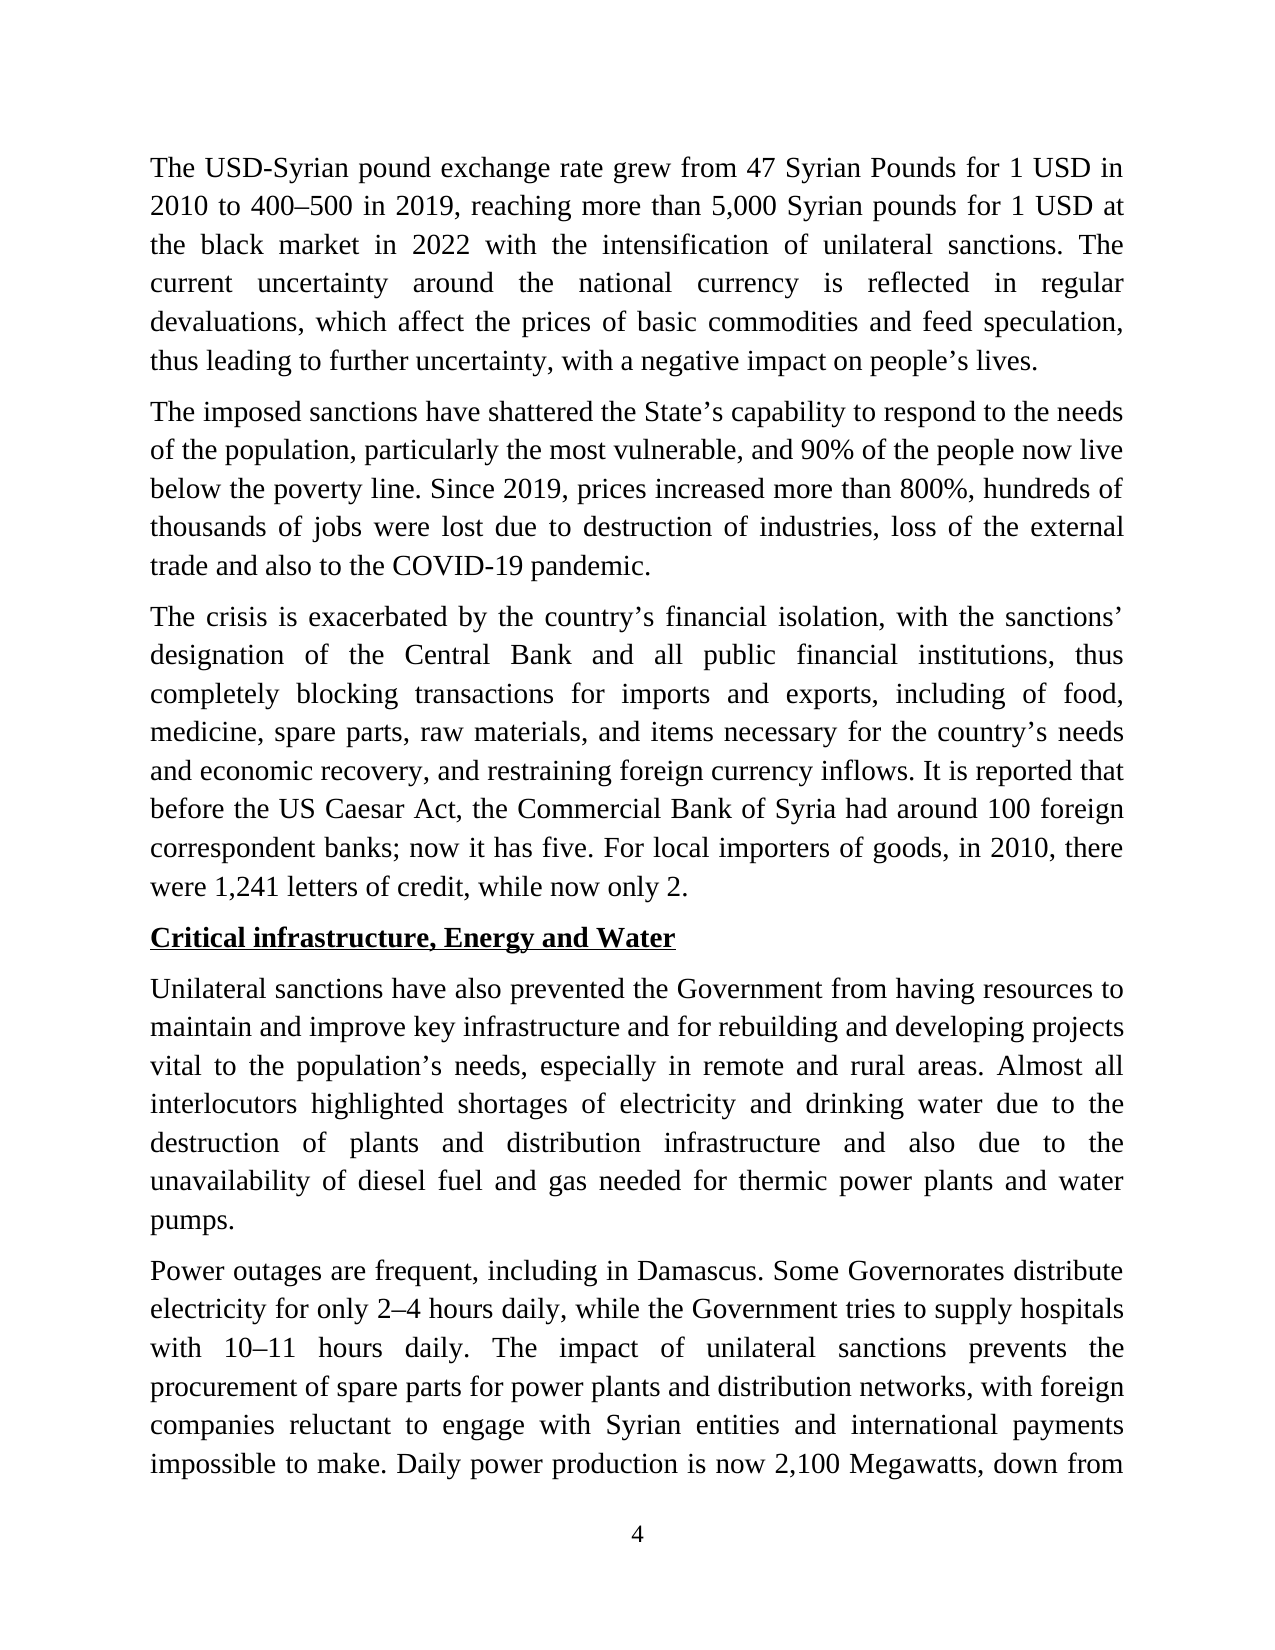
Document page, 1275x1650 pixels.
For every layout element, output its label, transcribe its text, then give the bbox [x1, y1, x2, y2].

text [150, 1253, 1125, 1479]
text Unilateral sanctions have also prevented the Government from having resources to maintain and improve key infrastructure and for rebuilding and developing projects vital to the population’s needs, especially in remote and rural areas. Almost all interlocutors highlighted shortages of electricity and drinking water due to the destruction of plants and distribution infrastructure and also due to the unavailability of diesel fuel and gas needed for thermic power plants and water pumps. [150, 971, 1125, 1236]
text The imposed sanctions have shattered the State’s capability to respond to the needs of the population, particularly the most vulnerable, and 90% of the people now live below the poverty line. Since 2019, prices increased more than 800%, hundreds of thousands of jobs were lost due to destruction of industries, loss of the external trade and also to the COVID-19 pandemic. [150, 394, 1125, 581]
text Critical infrastructure, Energy and Water [150, 920, 1125, 953]
text The USD-Syrian pound exchange rate grew from 47 Syrian Pounds for 1 USD in 2010 to 400–500 in 2019, reaching more than 5,000 Syrian pounds for 1 USD at the black market in 2022 with the intensification of unilateral sanctions. The current uncertainty around the national currency is reflected in regular devaluations, which affect the prices of basic commodities and feed speculation, thus leading to further uncertainty, with a negative impact on people’s lives. [150, 150, 1125, 376]
text The crisis is exacerbated by the country’s financial isolation, with the sanctions’ designation of the Central Bank and all public financial institutions, thus completely blocking transactions for imports and exports, including of food, medicine, spare parts, raw materials, and items necessary for the country’s needs and economic recovery, and restraining foreign currency inflows. It is reported that before the US Caesar Act, the Commercial Bank of Syria had around 100 foreign correspondent banks; now it has five. For local importers of goods, in 2010, there were 1,241 letters of credit, while now only 2. [150, 599, 1125, 902]
